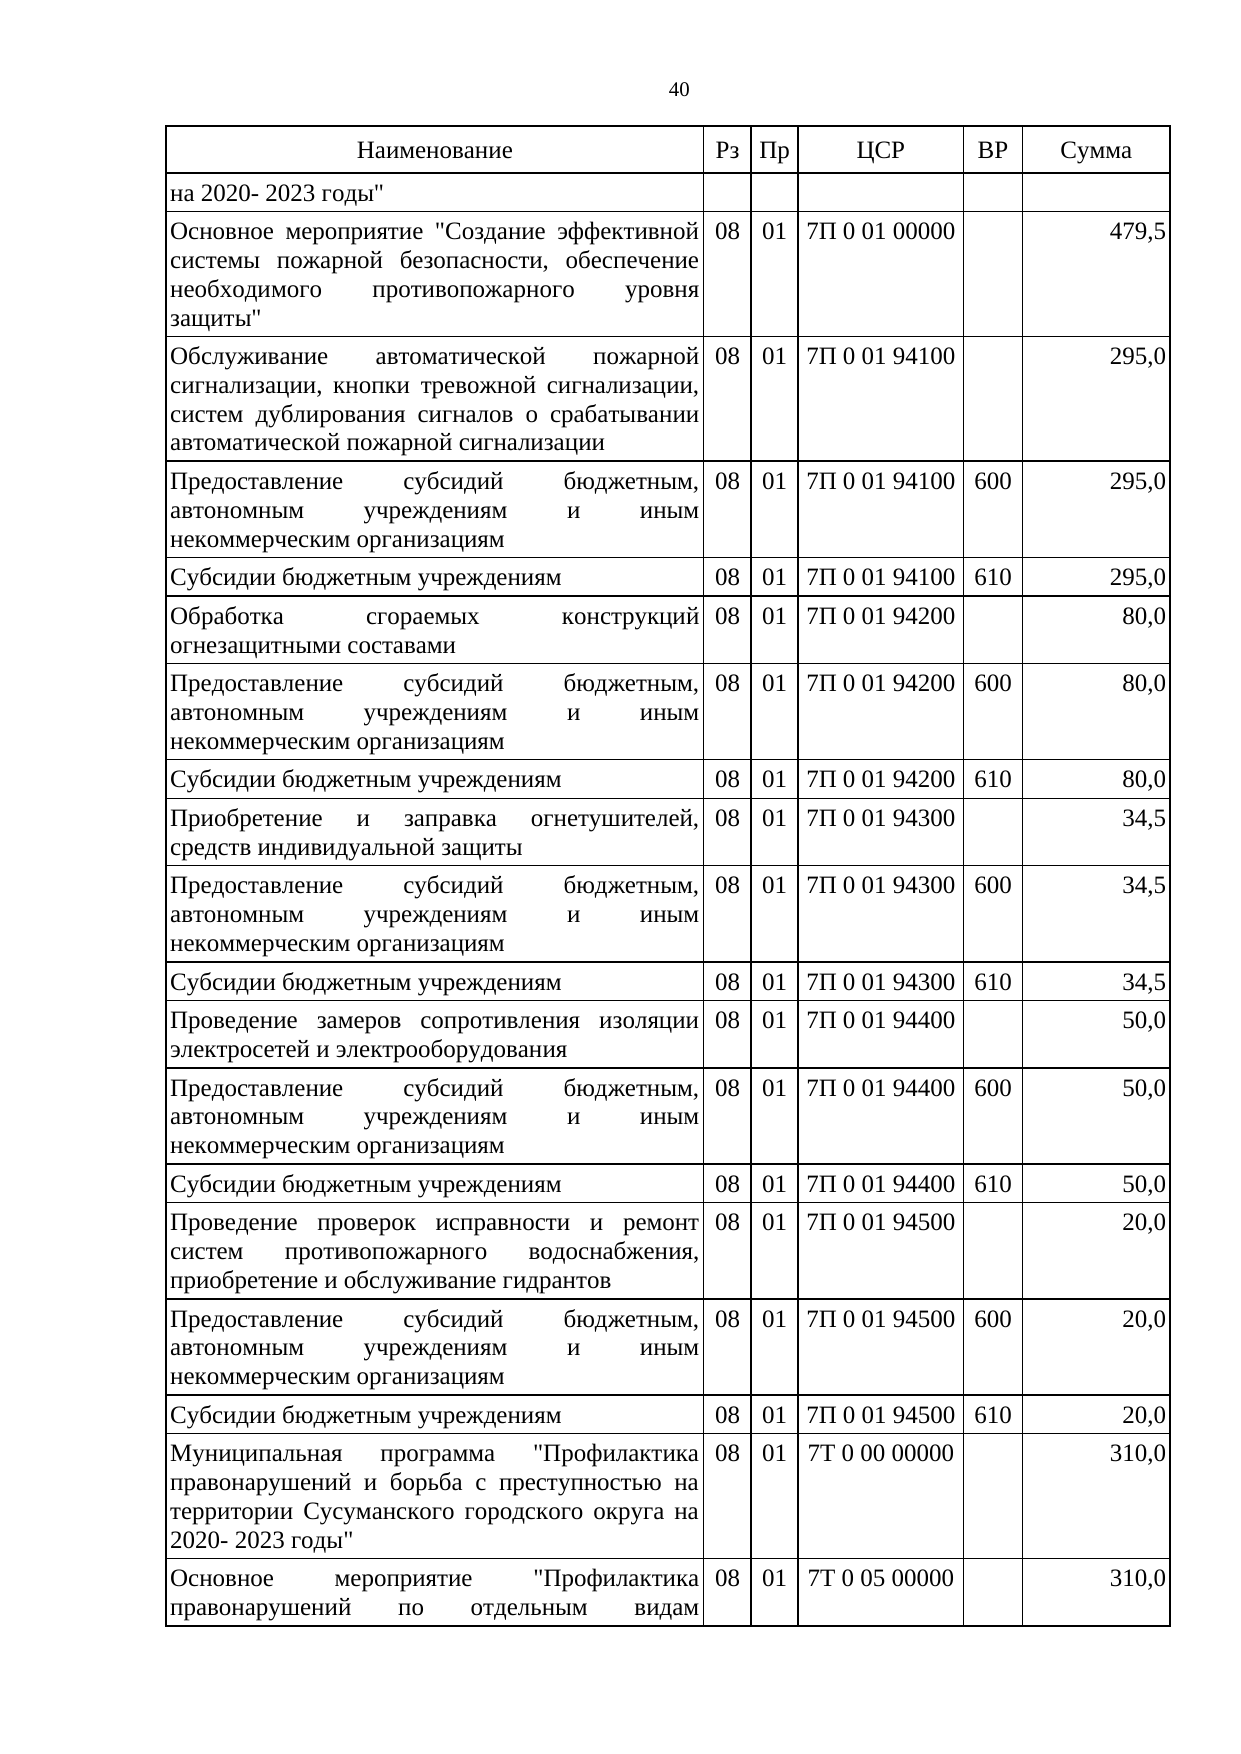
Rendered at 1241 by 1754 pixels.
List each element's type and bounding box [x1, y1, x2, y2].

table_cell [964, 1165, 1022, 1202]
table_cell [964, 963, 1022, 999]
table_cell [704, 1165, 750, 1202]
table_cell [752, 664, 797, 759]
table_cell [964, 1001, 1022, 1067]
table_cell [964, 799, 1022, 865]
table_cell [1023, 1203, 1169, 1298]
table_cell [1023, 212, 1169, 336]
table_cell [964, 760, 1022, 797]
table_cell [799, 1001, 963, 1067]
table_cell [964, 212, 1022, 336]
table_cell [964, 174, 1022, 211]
table_header [752, 127, 797, 172]
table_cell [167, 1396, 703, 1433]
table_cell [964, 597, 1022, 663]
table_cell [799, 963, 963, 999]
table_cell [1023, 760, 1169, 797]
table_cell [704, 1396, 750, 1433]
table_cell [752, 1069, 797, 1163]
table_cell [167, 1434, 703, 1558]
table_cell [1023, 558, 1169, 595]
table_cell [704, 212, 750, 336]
table_header [964, 127, 1022, 172]
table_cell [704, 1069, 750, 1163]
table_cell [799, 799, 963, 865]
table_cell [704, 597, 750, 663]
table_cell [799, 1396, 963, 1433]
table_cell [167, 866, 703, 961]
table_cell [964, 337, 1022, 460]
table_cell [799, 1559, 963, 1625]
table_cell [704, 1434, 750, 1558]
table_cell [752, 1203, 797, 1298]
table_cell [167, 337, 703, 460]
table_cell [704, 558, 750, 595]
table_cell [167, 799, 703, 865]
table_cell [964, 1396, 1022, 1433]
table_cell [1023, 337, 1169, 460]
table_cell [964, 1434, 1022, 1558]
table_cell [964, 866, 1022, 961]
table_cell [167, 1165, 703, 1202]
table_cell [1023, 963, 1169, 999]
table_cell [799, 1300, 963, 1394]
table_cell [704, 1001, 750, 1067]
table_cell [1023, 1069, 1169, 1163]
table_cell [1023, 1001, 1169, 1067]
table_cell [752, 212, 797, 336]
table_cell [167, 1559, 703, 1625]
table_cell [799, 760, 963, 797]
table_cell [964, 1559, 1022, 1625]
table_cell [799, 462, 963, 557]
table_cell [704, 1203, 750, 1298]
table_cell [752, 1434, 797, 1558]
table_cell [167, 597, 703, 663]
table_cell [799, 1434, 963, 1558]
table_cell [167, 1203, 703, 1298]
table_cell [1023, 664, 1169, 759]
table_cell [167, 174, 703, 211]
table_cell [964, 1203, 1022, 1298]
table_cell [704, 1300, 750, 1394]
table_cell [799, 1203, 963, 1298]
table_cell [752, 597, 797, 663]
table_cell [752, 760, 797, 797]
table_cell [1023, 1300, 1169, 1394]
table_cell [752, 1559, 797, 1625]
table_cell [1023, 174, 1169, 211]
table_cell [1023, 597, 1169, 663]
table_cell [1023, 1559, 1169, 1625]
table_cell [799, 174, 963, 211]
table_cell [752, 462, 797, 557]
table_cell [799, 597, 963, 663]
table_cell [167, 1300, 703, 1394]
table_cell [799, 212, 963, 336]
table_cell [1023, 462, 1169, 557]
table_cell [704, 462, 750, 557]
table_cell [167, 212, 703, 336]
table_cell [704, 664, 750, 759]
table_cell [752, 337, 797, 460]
table_header [167, 127, 703, 172]
table_header [799, 127, 963, 172]
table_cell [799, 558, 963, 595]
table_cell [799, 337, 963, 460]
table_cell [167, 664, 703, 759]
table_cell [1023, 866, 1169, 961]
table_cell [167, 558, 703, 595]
table_header [1023, 127, 1169, 172]
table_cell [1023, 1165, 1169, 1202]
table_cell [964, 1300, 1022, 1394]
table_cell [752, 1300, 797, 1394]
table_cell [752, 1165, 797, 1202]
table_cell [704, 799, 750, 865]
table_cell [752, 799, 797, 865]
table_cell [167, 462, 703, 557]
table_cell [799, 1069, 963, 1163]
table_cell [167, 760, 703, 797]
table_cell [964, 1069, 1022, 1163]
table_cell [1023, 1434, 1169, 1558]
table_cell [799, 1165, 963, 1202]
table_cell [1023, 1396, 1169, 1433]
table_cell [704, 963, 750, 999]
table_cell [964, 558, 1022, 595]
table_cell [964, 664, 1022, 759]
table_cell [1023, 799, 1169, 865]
table_header [704, 127, 750, 172]
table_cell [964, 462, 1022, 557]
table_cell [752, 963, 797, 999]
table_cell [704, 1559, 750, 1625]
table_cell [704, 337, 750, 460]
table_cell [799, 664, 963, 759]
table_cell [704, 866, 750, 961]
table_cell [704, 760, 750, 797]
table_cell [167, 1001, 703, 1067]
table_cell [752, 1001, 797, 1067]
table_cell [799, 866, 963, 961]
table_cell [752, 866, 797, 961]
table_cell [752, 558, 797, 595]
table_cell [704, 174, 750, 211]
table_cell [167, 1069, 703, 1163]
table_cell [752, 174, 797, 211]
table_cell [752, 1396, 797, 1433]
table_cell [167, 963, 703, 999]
